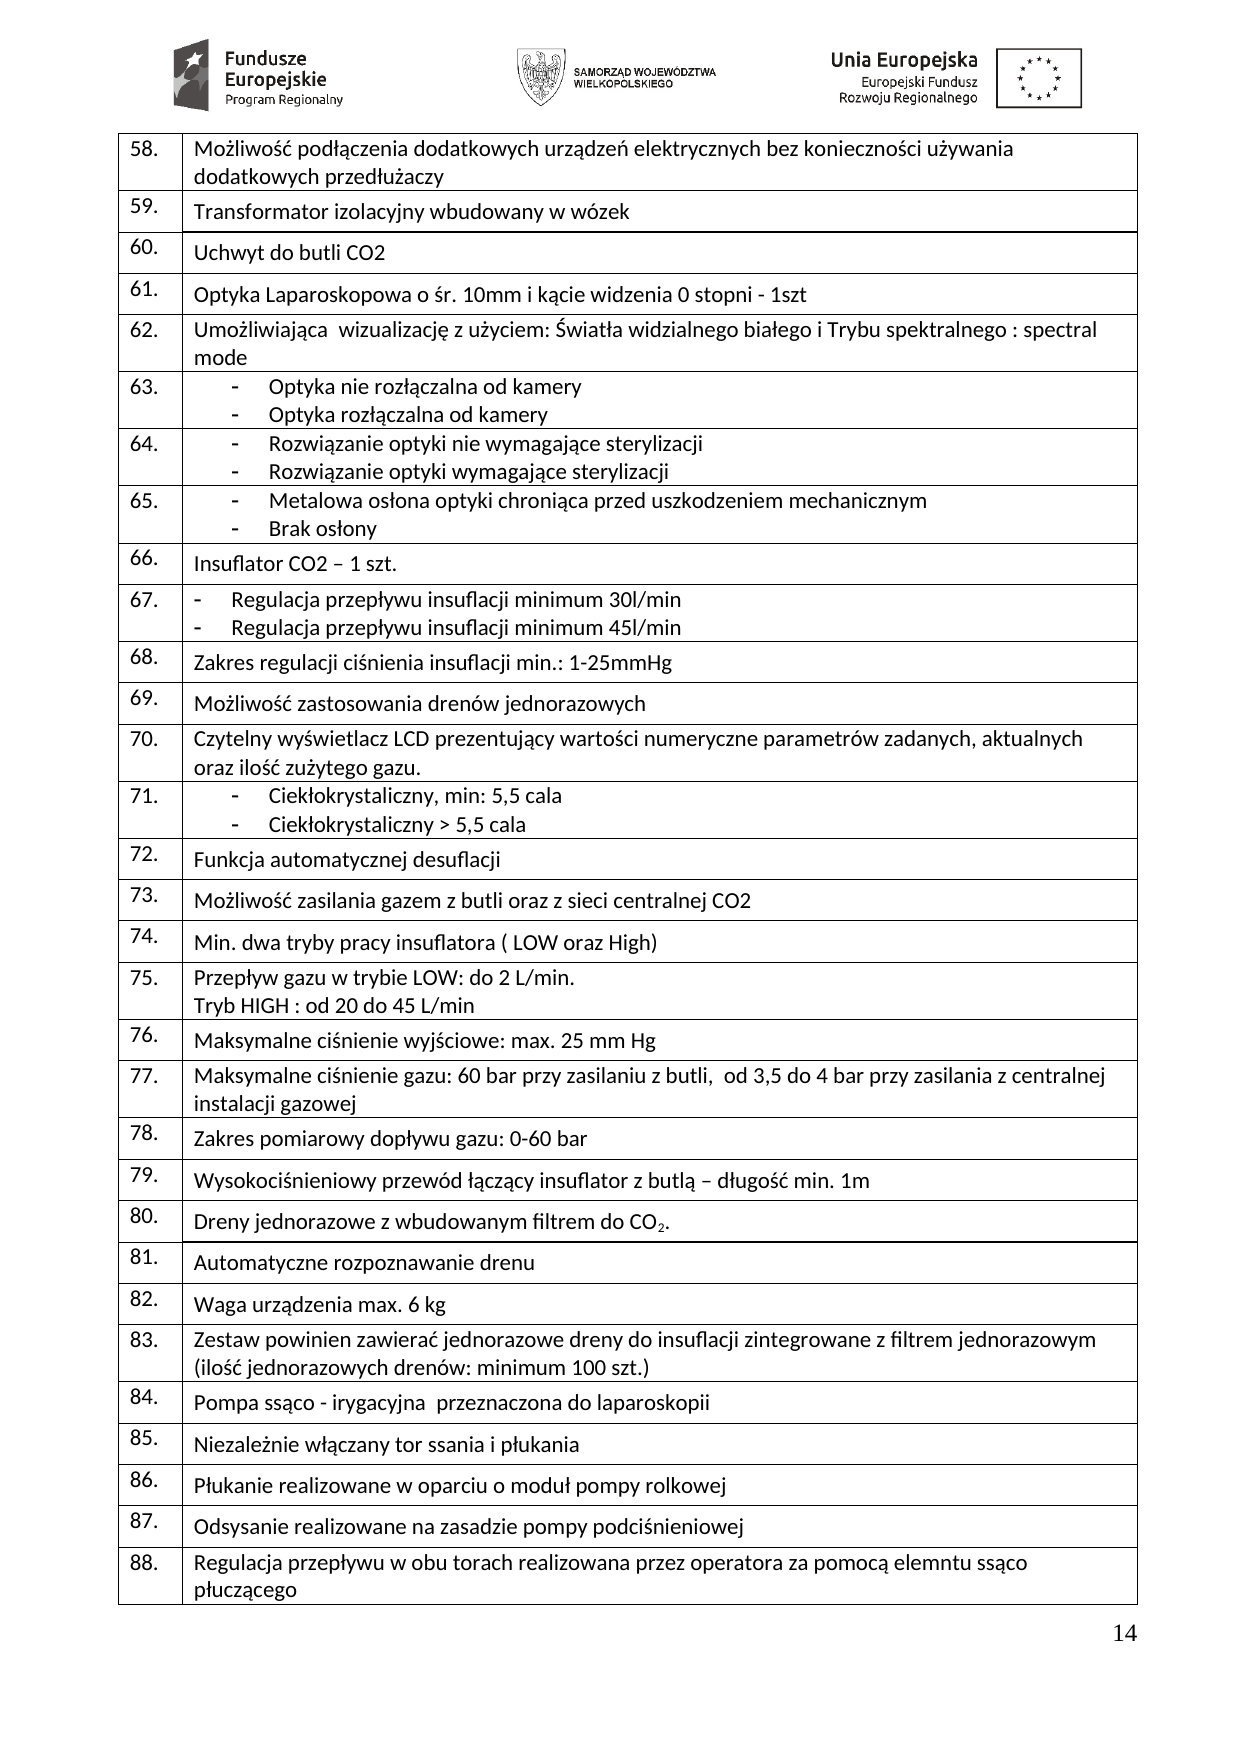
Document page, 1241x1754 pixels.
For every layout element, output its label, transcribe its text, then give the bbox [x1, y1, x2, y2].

table_cell Optyka Laparoskopowa o śr. 10mm i kącie widzenia 0 stopni - 1szt [183, 274, 1137, 314]
table_cell Metalowa osłona optyki chroniąca przed uszkodzeniem mechanicznym Brak osłony [183, 486, 1137, 542]
table_cell [119, 134, 182, 190]
table_cell Uchwyt do butli CO2 [183, 233, 1137, 273]
table_cell [119, 1506, 182, 1547]
table_cell [119, 683, 182, 723]
table_cell [119, 1201, 182, 1241]
table_cell [119, 1118, 182, 1159]
table_cell Zakres regulacji ciśnienia insuflacji min.: 1-25mmHg [183, 642, 1137, 682]
table_cell [119, 642, 182, 682]
table_cell Umożliwiająca wizualizację z użyciem: Światła widzialnego białego i Trybu spektralnego : spectral mode [183, 315, 1137, 371]
table_cell [119, 1548, 182, 1604]
picture [155, 29, 1100, 126]
table_cell Zakres pomiarowy dopływu gazu: 0-60 bar [183, 1118, 1137, 1159]
table_cell Rozwiązanie optyki nie wymagające sterylizacji Rozwiązanie optyki wymagające sterylizacji [183, 429, 1137, 485]
table_cell Pompa ssąco - irygacyjna przeznaczona do laparoskopii [183, 1382, 1137, 1422]
table_cell [119, 782, 182, 838]
table_cell Możliwość zastosowania drenów jednorazowych [183, 683, 1137, 723]
table_cell [119, 1325, 182, 1381]
table_cell Transformator izolacyjny wbudowany w wózek [183, 191, 1137, 231]
table_cell Odsysanie realizowane na zasadzie pompy podciśnieniowej [183, 1506, 1137, 1547]
table_cell Regulacja przepływu insuflacji minimum 30l/min Regulacja przepływu insuflacji minimum 45l/min [183, 585, 1137, 641]
table_cell Przepływ gazu w trybie LOW: do 2 L/min. Tryb HIGH : od 20 do 45 L/min [183, 963, 1137, 1019]
table_cell Maksymalne ciśnienie gazu: 60 bar przy zasilaniu z butli, od 3,5 do 4 bar przy zasilania z centralnej instalacji gazowej [183, 1061, 1137, 1117]
table_cell Automatyczne rozpoznawanie drenu [183, 1243, 1137, 1283]
table_cell Wysokociśnieniowy przewód łączący insuflator z butlą – długość min. 1m [183, 1160, 1137, 1200]
table_cell [119, 880, 182, 920]
table_cell [119, 544, 182, 584]
table_cell [119, 315, 182, 371]
table_cell Płukanie realizowane w oparciu o moduł pompy rolkowej [183, 1465, 1137, 1505]
table_cell [119, 486, 182, 542]
table_cell Niezależnie włączany tor ssania i płukania [183, 1424, 1137, 1464]
table_cell [119, 233, 182, 273]
table_cell Regulacja przepływu w obu torach realizowana przez operatora za pomocą elemntu ssąco płuczącego [183, 1548, 1137, 1604]
table_cell Maksymalne ciśnienie wyjściowe: max. 25 mm Hg [183, 1020, 1137, 1060]
table_cell [119, 191, 182, 231]
table_cell [119, 1160, 182, 1200]
table_cell [119, 921, 182, 962]
table_cell [119, 1465, 182, 1505]
table_cell Waga urządzenia max. 6 kg [183, 1284, 1137, 1324]
table_cell [119, 585, 182, 641]
table_cell [119, 963, 182, 1019]
table_cell [119, 1020, 182, 1060]
table_cell Insuflator CO2 – 1 szt. [183, 544, 1137, 584]
table_cell [119, 1061, 182, 1117]
table_cell Dreny jednorazowe z wbudowanym filtrem do CO2. [183, 1201, 1137, 1241]
table_cell [119, 725, 182, 781]
table_cell [119, 1243, 182, 1283]
table_cell [119, 1284, 182, 1324]
table_cell Możliwość zasilania gazem z butli oraz z sieci centralnej CO2 [183, 880, 1137, 920]
table_cell [119, 274, 182, 314]
table_cell [119, 429, 182, 485]
table_cell Ciekłokrystaliczny, min: 5,5 cala Ciekłokrystaliczny > 5,5 cala [183, 782, 1137, 838]
table_cell Czytelny wyświetlacz LCD prezentujący wartości numeryczne parametrów zadanych, aktualnych oraz ilość zużytego gazu. [183, 725, 1137, 781]
table_cell [119, 1424, 182, 1464]
table_cell Możliwość podłączenia dodatkowych urządzeń elektrycznych bez konieczności używania dodatkowych przedłużaczy [183, 134, 1137, 190]
table_cell [119, 372, 182, 428]
table_cell Funkcja automatycznej desuflacji [183, 839, 1137, 879]
table_cell Zestaw powinien zawierać jednorazowe dreny do insuflacji zintegrowane z filtrem jednorazowym (ilość jednorazowych drenów: minimum 100 szt.) [183, 1325, 1137, 1381]
table_cell [119, 1382, 182, 1422]
table_cell [119, 839, 182, 879]
table_cell Optyka nie rozłączalna od kamery Optyka rozłączalna od kamery [183, 372, 1137, 428]
table_cell Min. dwa tryby pracy insuflatora ( LOW oraz High) [183, 921, 1137, 962]
